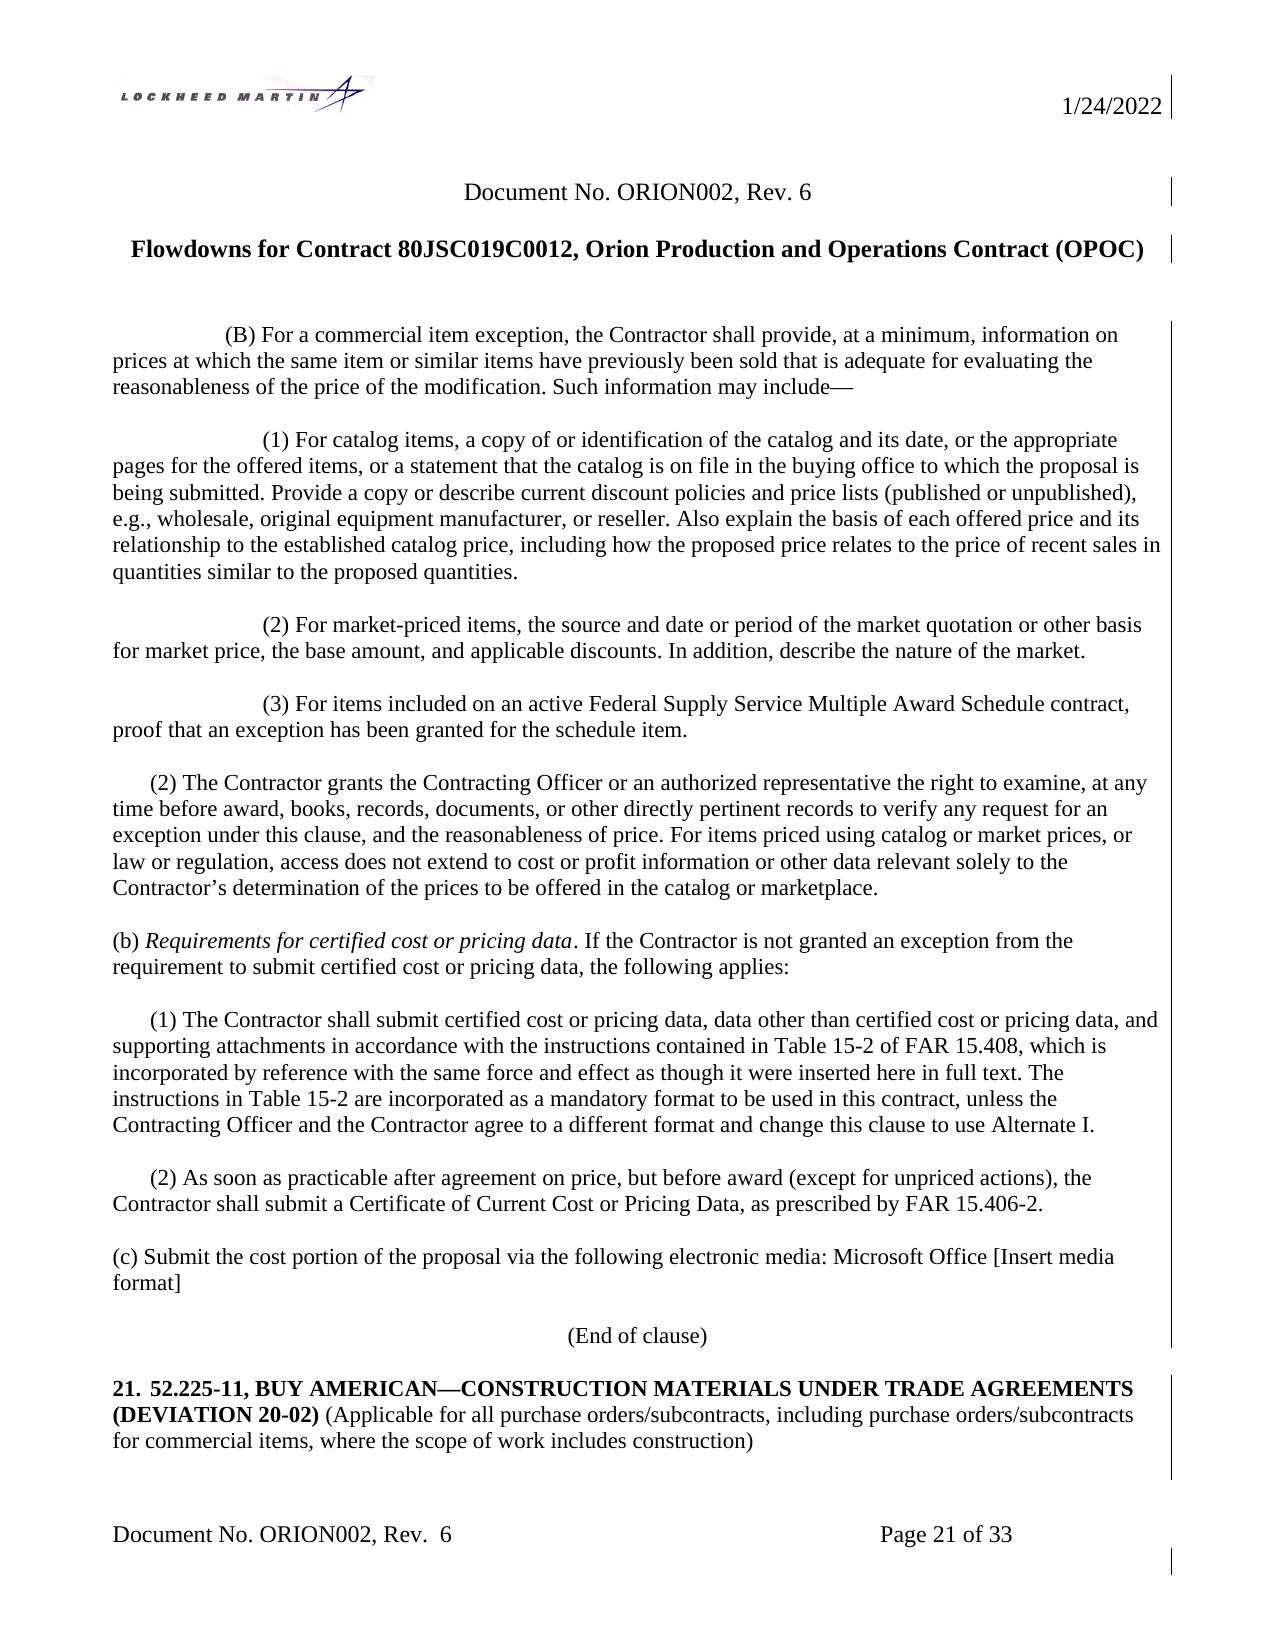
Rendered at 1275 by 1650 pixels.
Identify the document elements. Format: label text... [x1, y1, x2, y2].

text (b) Requirements for certified cost or pricing data. If the Contractor is not granted an exception from the requirement to submit certified cost or pricing data, the following applies: [112, 927, 1162, 979]
text (2) For market-priced items, the source and date or period of the market quotation or other basis for market price, the base amount, and applicable discounts. In addition, describe the nature of the market. [112, 611, 1162, 663]
text (1) For catalog items, a copy of or identification of the catalog and its date, or the appropriate pages for the offered items, or a statement that the catalog is on file in the buying office to which the proposal is being submitted. Provide a copy or describe current discount policies and price lists (published or unpublished), e.g., wholesale, original equipment manufacturer, or reseller. Also explain the basis of each offered price and its relationship to the established catalog price, including how the proposed price relates to the price of recent sales in quantities similar to the proposed quantities. [112, 426, 1162, 584]
text (3) For items included on an active Federal Supply Service Multiple Award Schedule contract, proof that an exception has been granted for the schedule item. [112, 690, 1162, 742]
text (2) The Contractor grants the Contracting Officer or an authorized representative the right to examine, at any time before award, books, records, documents, or other directly pertinent records to verify any request for an exception under this clause, and the reasonableness of price. For items priced using catalog or market prices, or law or regulation, access does not extend to cost or profit information or other data relevant solely to the Contractor’s determination of the prices to be offered in the catalog or marketplace. [112, 769, 1162, 901]
picture [112, 75, 375, 114]
text (1) The Contractor shall submit certified cost or pricing data, data other than certified cost or pricing data, and supporting attachments in accordance with the instructions contained in Table 15-2 of FAR 15.408, which is incorporated by reference with the same force and effect as though it were inserted here in full text. The instructions in Table 15-2 are incorporated as a mandatory format to be used in this contract, unless the Contracting Officer and the Contractor agree to a different format and change this clause to use Alternate I. [112, 1006, 1162, 1138]
text (B) For a commercial item exception, the Contractor shall provide, at a minimum, information on prices at which the same item or similar items have previously been sold that is adequate for evaluating the reasonableness of the price of the modification. Such information may include— [112, 321, 1162, 400]
text 21. 52.225-11, BUY AMERICAN—CONSTRUCTION MATERIALS UNDER TRADE AGREEMENTS (DEVIATION 20-02) (Applicable for all purchase orders/subcontracts, including purchase orders/subcontracts for commercial items, where the scope of work includes construction) [112, 1375, 1162, 1454]
text (End of clause) [112, 1322, 1162, 1348]
text (c) Submit the cost portion of the proposal via the following electronic media: Microsoft Office [Insert media format] [112, 1243, 1162, 1296]
text (2) As soon as practicable after agreement on price, but before award (except for unpriced actions), the Contractor shall submit a Certificate of Current Cost or Pricing Data, as prescribed by FAR 15.406-2. [112, 1164, 1162, 1217]
